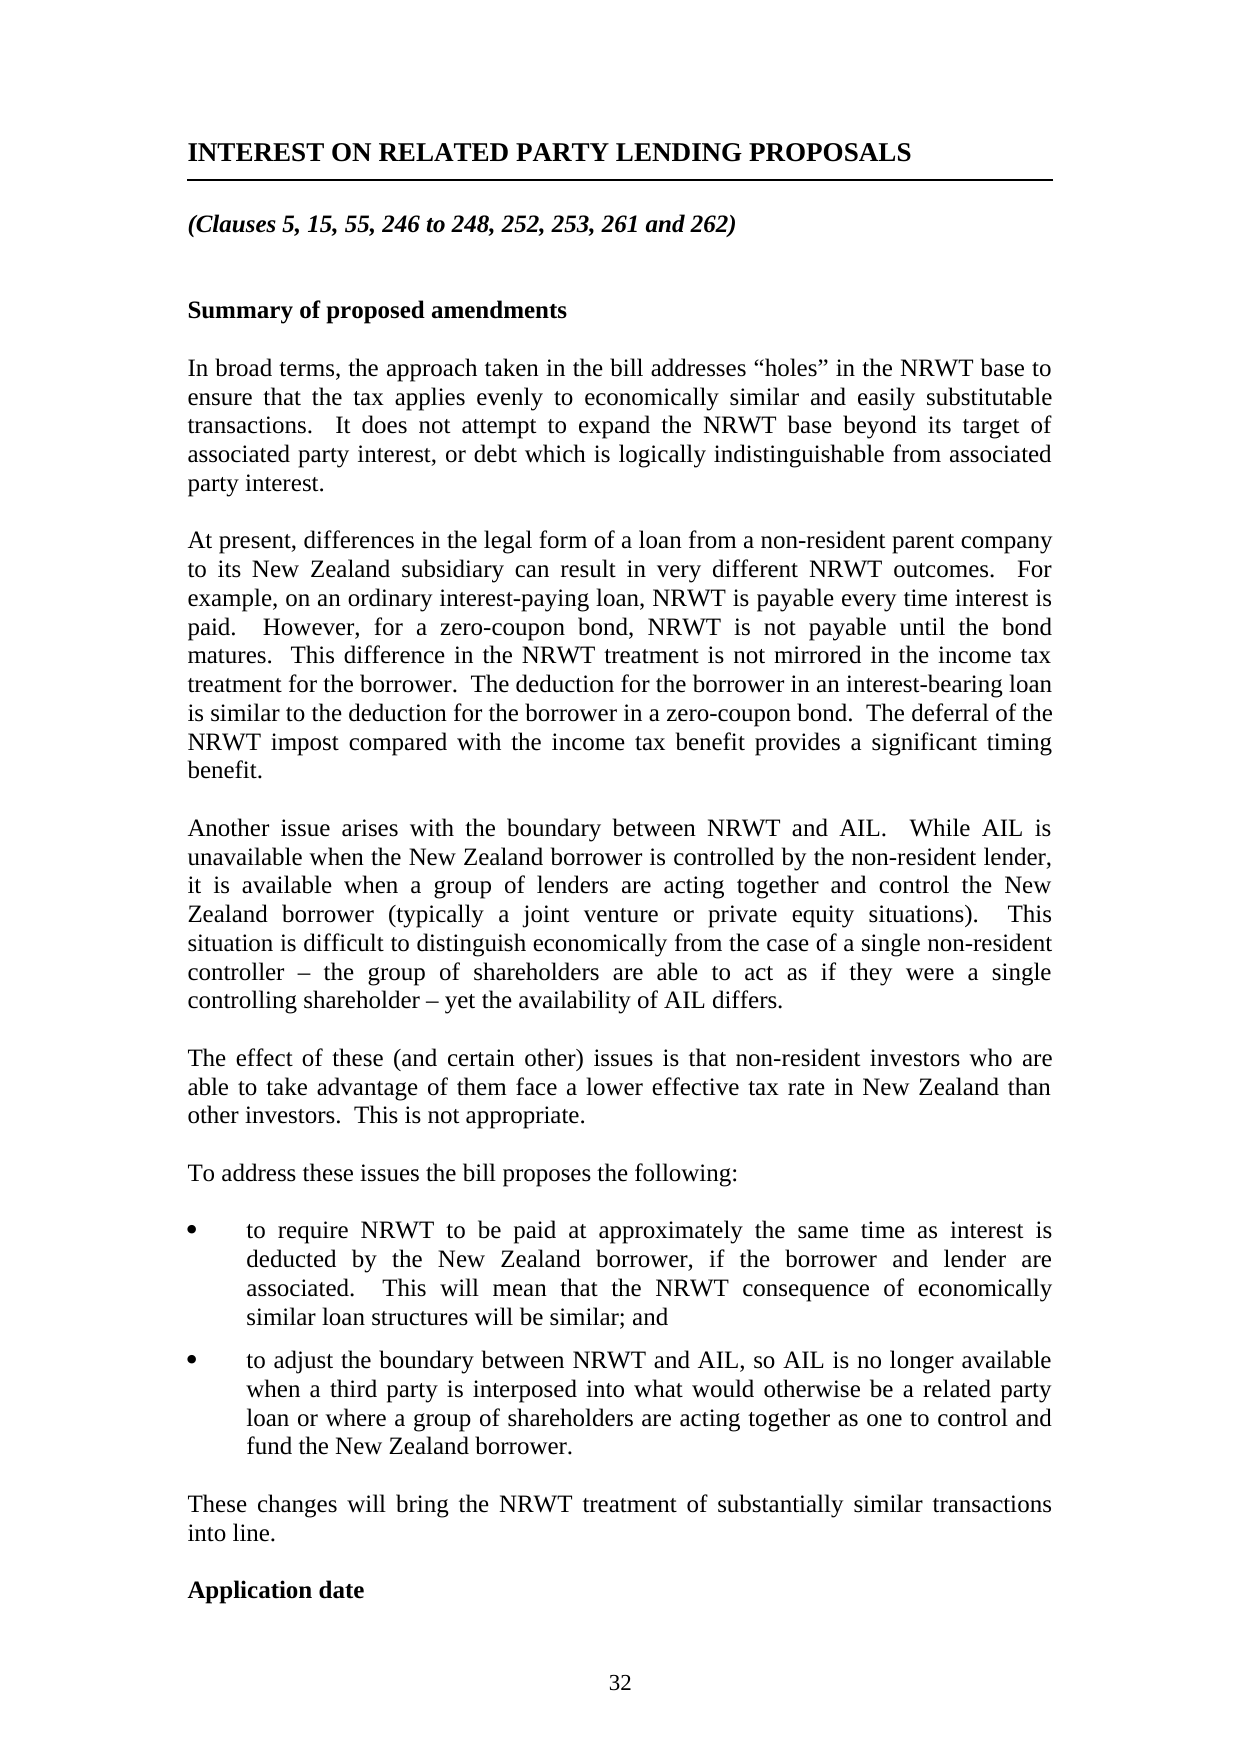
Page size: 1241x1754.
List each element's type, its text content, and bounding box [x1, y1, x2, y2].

subtitle Summary of proposed amendments [187, 296, 1053, 324]
text In broad terms, the approach taken in the bill addresses “holes” in the NRWT base to ensure that the tax applies evenly to economically similar and easily substitutable transactions. It does not attempt to expand the NRWT base beyond its target of associated party interest, or debt which is logically indistinguishable from associated party interest. [187, 353, 1053, 497]
text Another issue arises with the boundary between NRWT and AIL. While AIL is unavailable when the New Zealand borrower is controlled by the non-resident lender, it is available when a group of lenders are acting together and control the New Zealand borrower (typically a joint venture or private equity situations). This situation is difficult to distinguish economically from the case of a single non-resident controller – the group of shareholders are able to act as if they were a single controlling shareholder – yet the availability of AIL differs. [187, 813, 1053, 1014]
text to require NRWT to be paid at approximately the same time as interest is deducted by the New Zealand borrower, if the borrower and lender are associated. This will mean that the NRWT consequence of economically similar loan structures will be similar; and [187, 1216, 1053, 1331]
subtitle Application date [187, 1575, 1053, 1604]
text At present, differences in the legal form of a loan from a non-resident parent company to its New Zealand subsidiary can result in very different NRWT outcomes. For example, on an ordinary interest-paying loan, NRWT is payable every time interest is paid. However, for a zero-coupon bond, NRWT is not payable until the bond matures. This difference in the NRWT treatment is not mirrored in the income tax treatment for the borrower. The deduction for the borrower in an interest-bearing loan is similar to the deduction for the borrower in a zero-coupon bond. The deferral of the NRWT impost compared with the income tax benefit provides a significant timing benefit. [187, 526, 1053, 784]
text These changes will bring the NRWT treatment of substantially similar transactions into line. [187, 1489, 1053, 1546]
text to adjust the boundary between NRWT and AIL, so AIL is no longer available when a third party is interposed into what would otherwise be a related party loan or where a group of shareholders are acting together as one to control and fund the New Zealand borrower. [187, 1345, 1053, 1460]
subtitle Interest on related party lending proposals [187, 136, 1053, 179]
text To address these issues the bill proposes the following: [187, 1158, 1053, 1187]
subtitle (Clauses 5, 15, 55, 246 to 248, 252, 253, 261 and 262) [187, 209, 1053, 238]
text The effect of these (and certain other) issues is that non-resident investors who are able to take advantage of them face a lower effective tax rate in New Zealand than other investors. This is not appropriate. [187, 1043, 1053, 1129]
